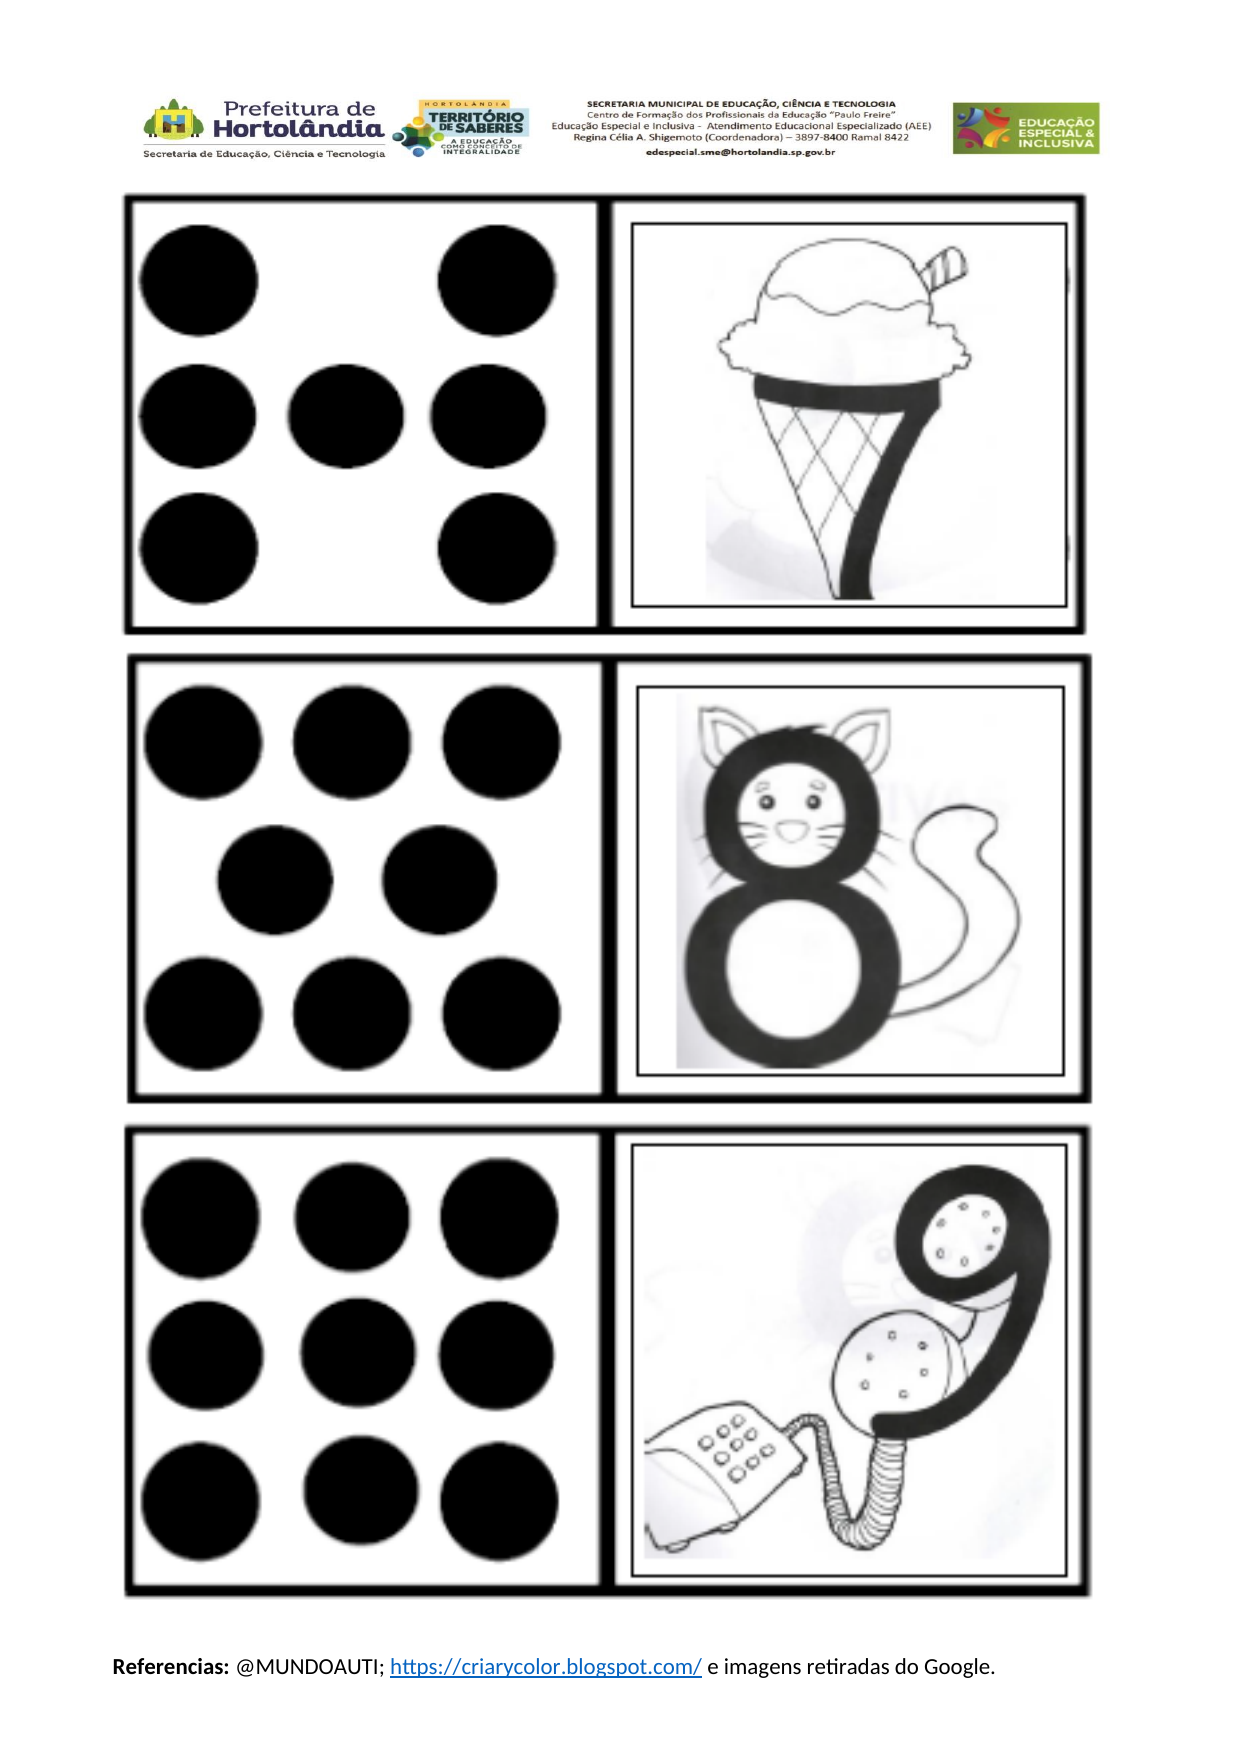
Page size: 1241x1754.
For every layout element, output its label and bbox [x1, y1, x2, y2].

picture [112, 73, 1116, 1604]
